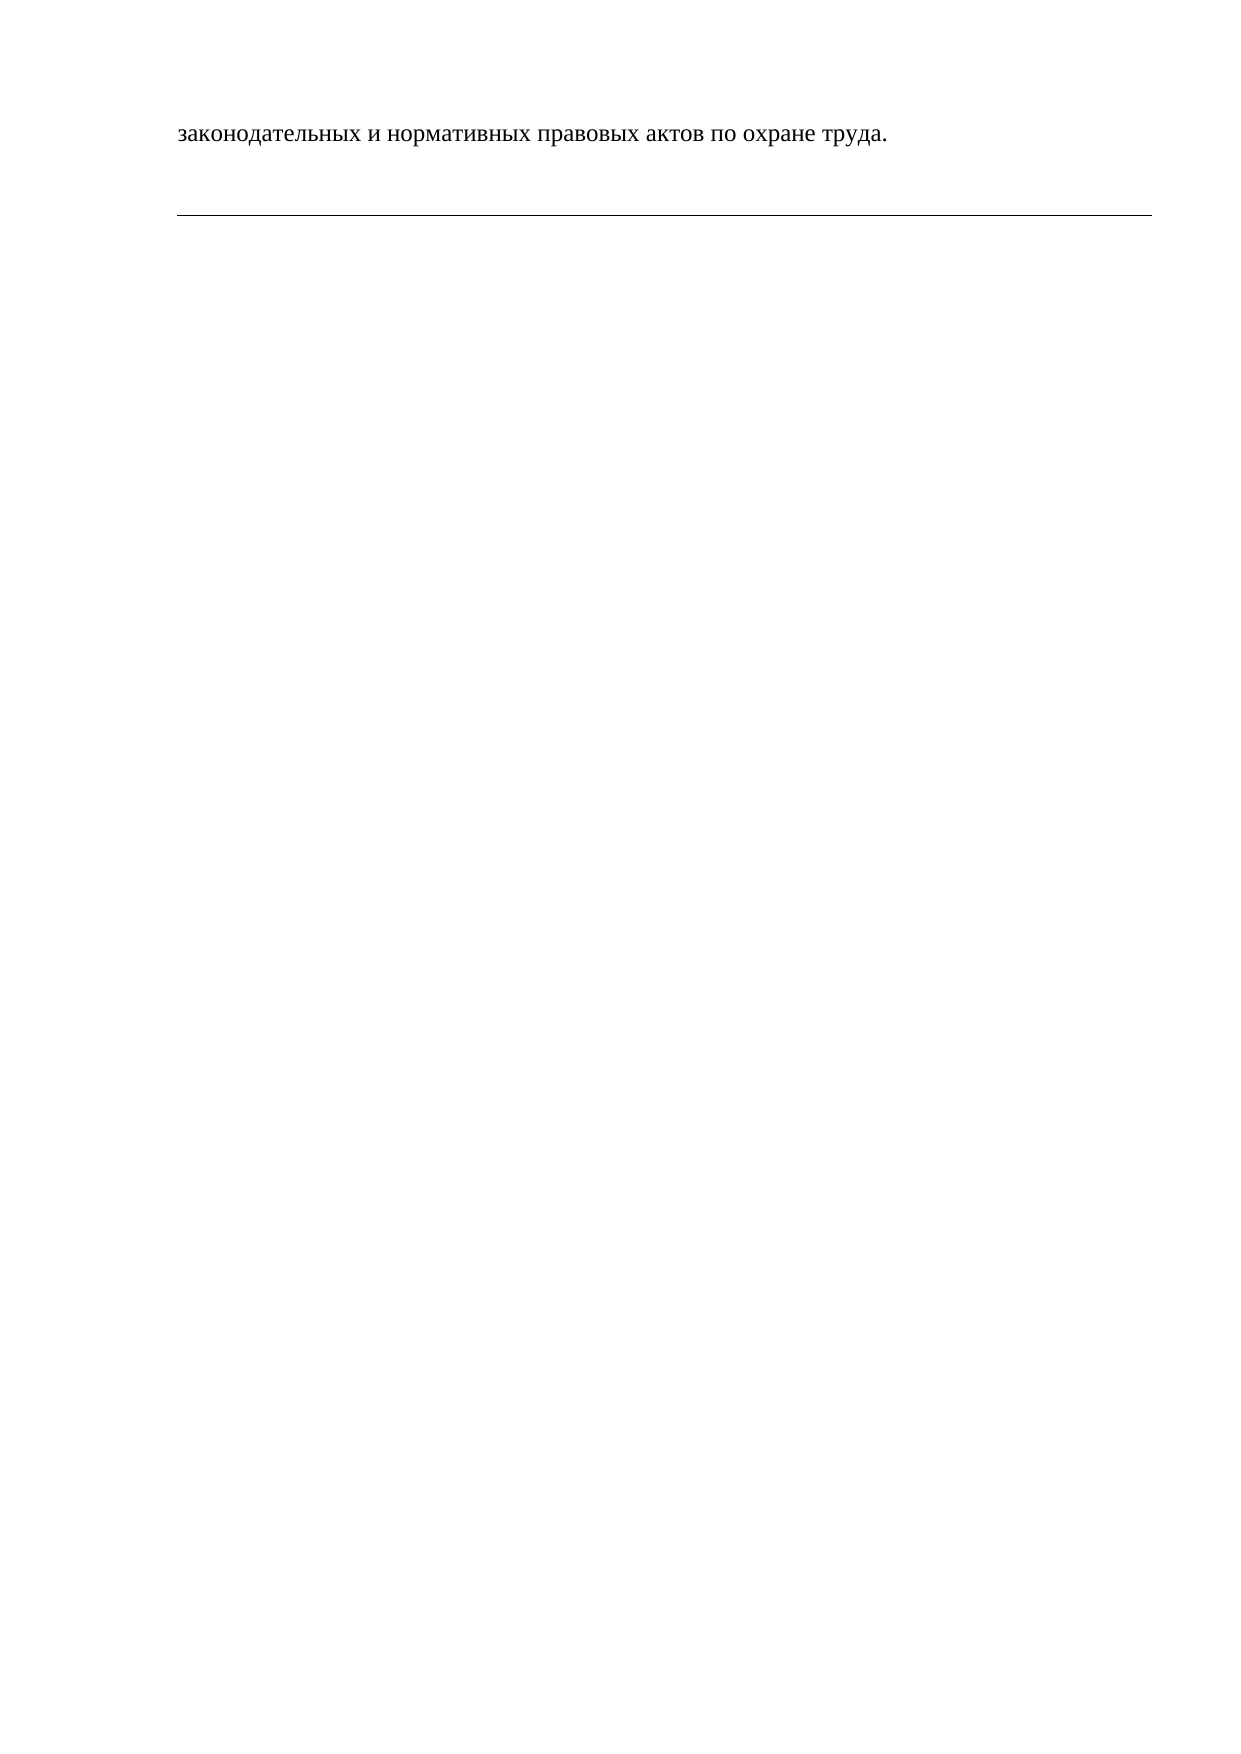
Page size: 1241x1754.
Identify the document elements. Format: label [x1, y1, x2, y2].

text [177, 118, 1152, 147]
